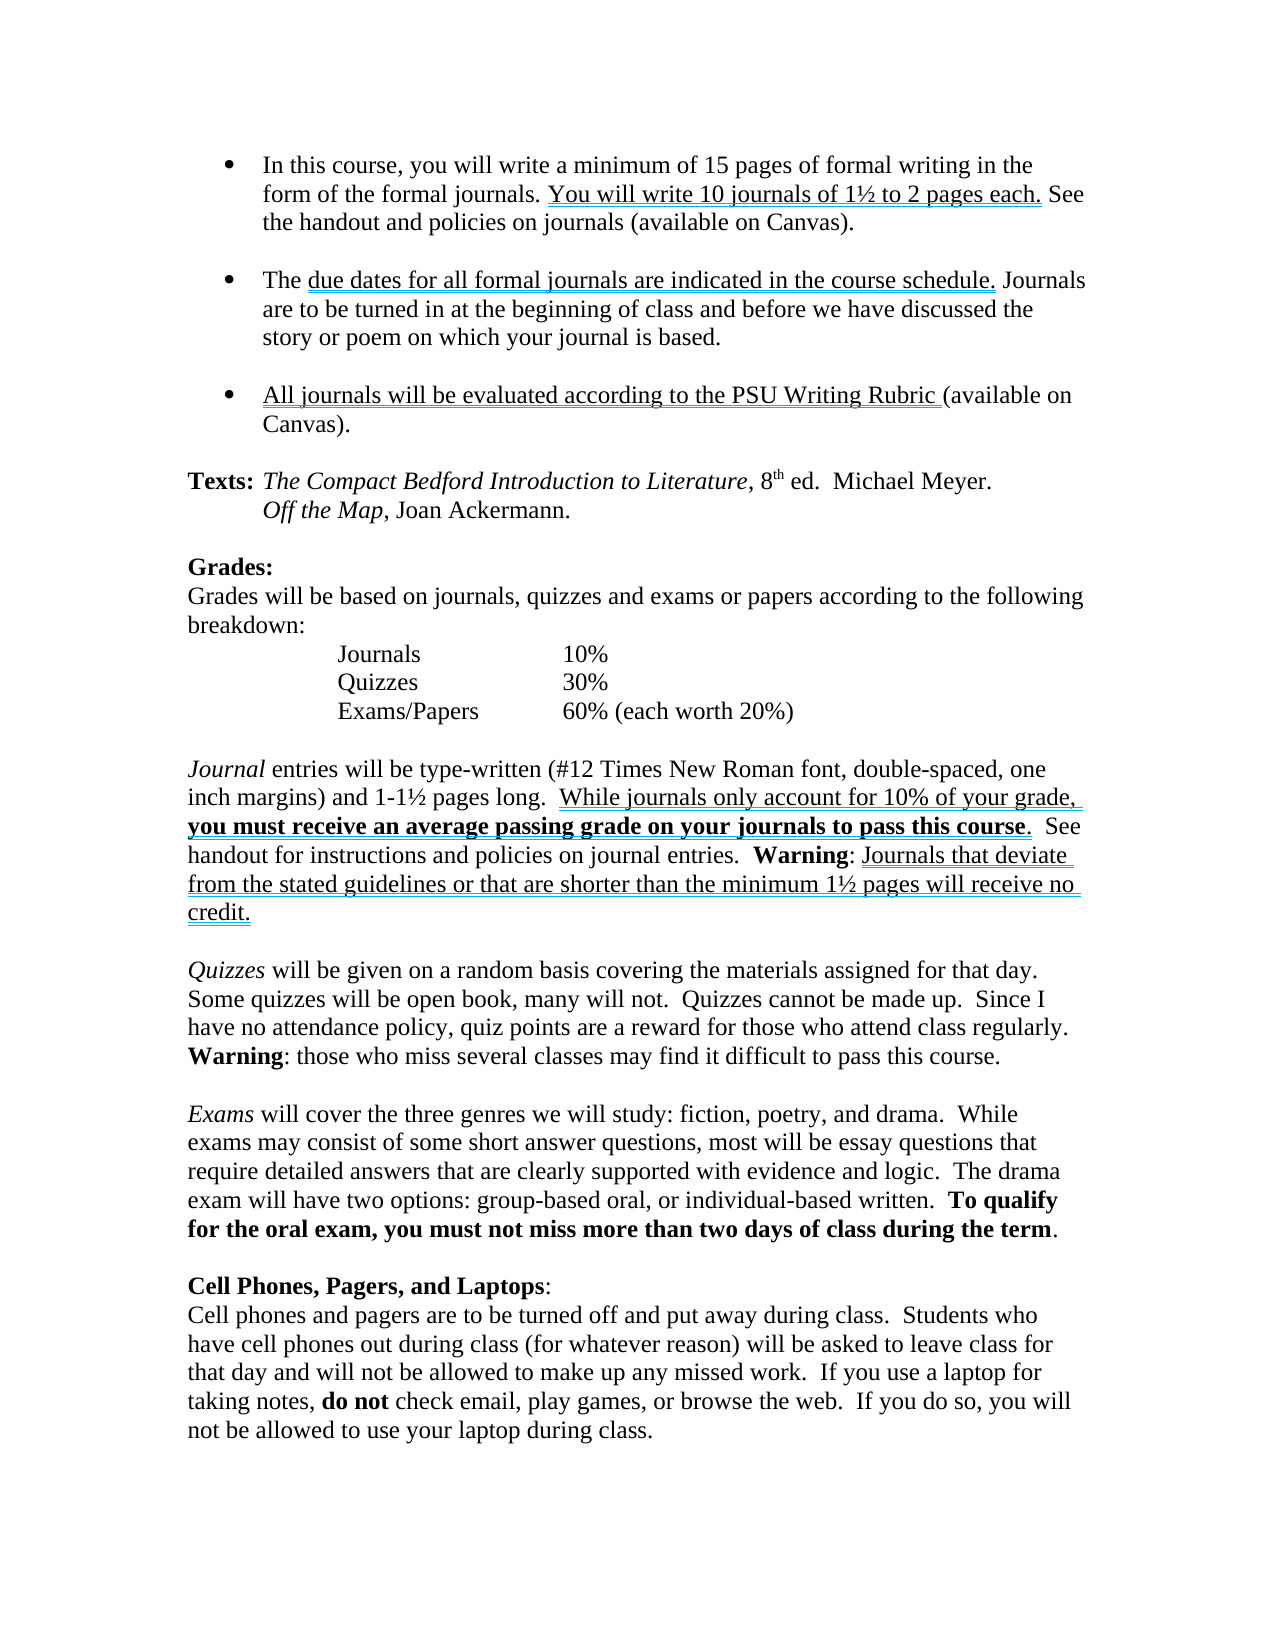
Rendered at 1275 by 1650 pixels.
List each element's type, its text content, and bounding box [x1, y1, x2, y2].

text Texts: The Compact Bedford Introduction to Literature, 8th ed. Michael Meyer. [187, 466, 1087, 495]
list In this course, you will write a minimum of 15 pages of formal writing in the form of the formal journals. You will write 10 journals of 1½ to 2 pages each. See the handout and policies on journals (available on Canvas). [225, 150, 1087, 236]
text Grades will be based on journals, quizzes and exams or papers according to the following breakdown: [187, 581, 1087, 639]
text Off the Map, Joan Ackermann. [187, 495, 1087, 524]
text Quizzes 30% [187, 667, 1087, 696]
list All journals will be evaluated according to the PSU Writing Rubric (available on Canvas). [225, 380, 1087, 437]
text Journal entries will be type-written (#12 Times New Roman font, double-spaced, one inch margins) and 1-1½ pages long. While journals only account for 10% of your grade, you must receive an average passing grade on your journals to pass this course. See handout for instructions and policies on journal entries. Warning: Journals that deviate from the stated guidelines or that are shorter than the minimum 1½ pages will receive no credit. [187, 754, 1087, 926]
text Journals 10% [187, 639, 1087, 667]
list The due dates for all formal journals are indicated in the course schedule. Journals are to be turned in at the beginning of class and before we have discussed the story or poem on which your journal is based. [225, 265, 1087, 351]
text Cell phones and pagers are to be turned off and put away during class. Students who have cell phones out during class (for whatever reason) will be asked to leave class for that day and will not be allowed to make up any missed work. If you use a laptop for taking notes, do not check email, play games, or browse the web. If you do so, you will not be allowed to use your laptop during class. [187, 1300, 1087, 1444]
text Cell Phones, Pagers, and Laptops: [187, 1271, 1087, 1300]
text Quizzes will be given on a random basis covering the materials assigned for that day. Some quizzes will be open book, many will not. Quizzes cannot be made up. Since I have no attendance policy, quiz points are a reward for those who attend class regularly. Warning: those who miss several classes may find it difficult to pass this course. [187, 955, 1087, 1070]
text Grades: [187, 552, 1087, 581]
text Exams/Papers 60% (each worth 20%) [187, 696, 1087, 725]
text Exams will cover the three genres we will study: fiction, poetry, and drama. While exams may consist of some short answer questions, most will be essay questions that require detailed answers that are clearly supported with evidence and logic. The drama exam will have two options: group-based oral, or individual-based written. To qualify for the oral exam, you must not miss more than two days of class during the term. [187, 1099, 1087, 1242]
